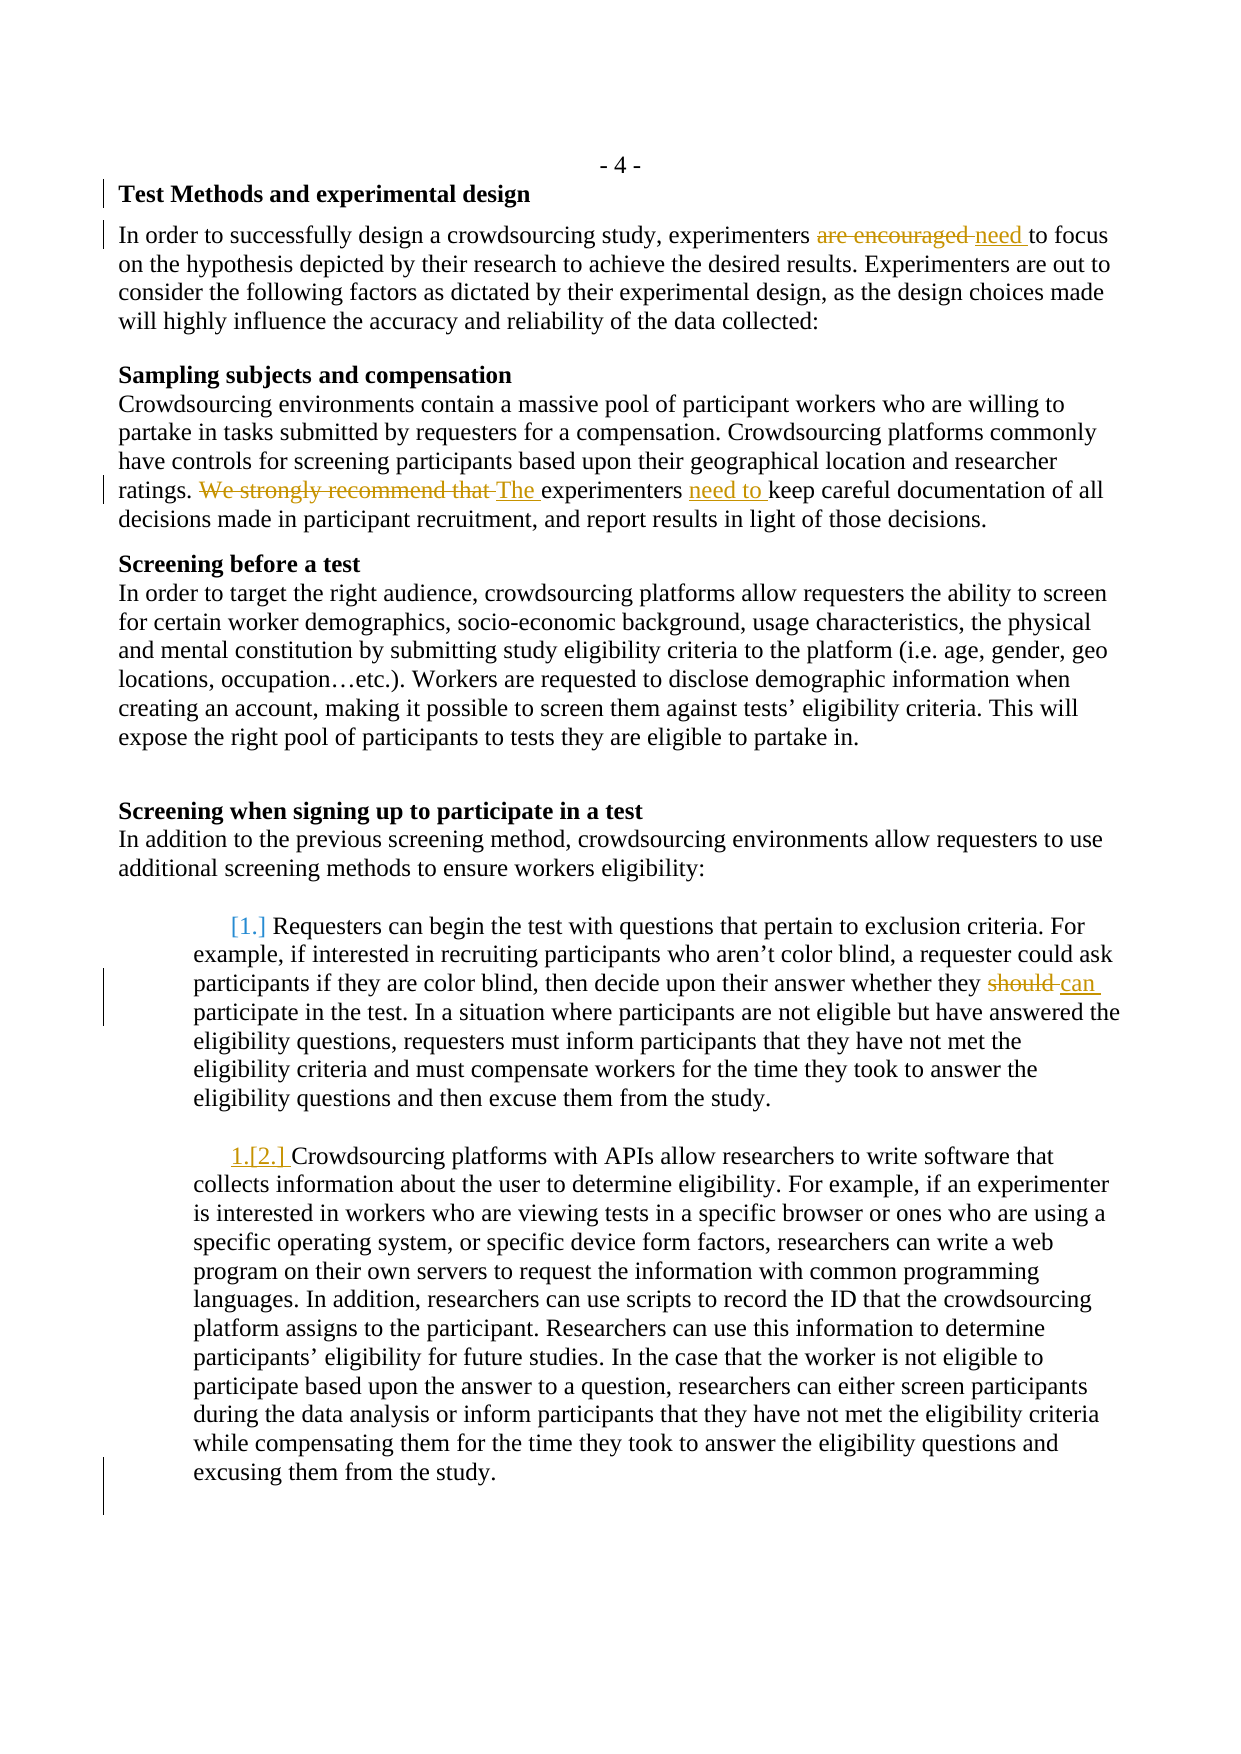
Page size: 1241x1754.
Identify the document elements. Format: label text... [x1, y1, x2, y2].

text In addition to the previous screening method, crowdsourcing environments allow requesters to use additional screening methods to ensure workers eligibility: [118, 824, 1122, 882]
subtitle Test Methods and experimental design [118, 179, 1122, 207]
subtitle Screening when signing up to participate in a test [118, 796, 1122, 824]
subtitle Screening before a test [118, 549, 1122, 578]
list Requesters can begin the test with questions that pertain to exclusion criteria. For example, if interested in recruiting participants who aren’t color blind, a requester could ask participants if they are color blind, then decide upon their answer whether they participate in the test. In a situation where participants are not eligible but have answered the eligibility questions, requesters must inform participants that they have not met the eligibility criteria and must compensate workers for the time they took to answer the eligibility questions and then excuse them from the study. [193, 911, 1122, 1112]
list Crowdsourcing platforms with APIs allow researchers to write software that collects information about the user to determine eligibility. For example, if an experimenter is interested in workers who are viewing tests in a specific browser or ones who are using a specific operating system, or specific device form factors, researchers can write a web program on their own servers to request the information with common programming languages. In addition, researchers can use scripts to record the ID that the crowdsourcing platform assigns to the participant. Researchers can use this information to determine participants’ eligibility for future studies. In the case that the worker is not eligible to participate based upon the answer to a question, researchers can either screen participants during the data analysis or inform participants that they have not met the eligibility criteria while compensating them for the time they took to answer the eligibility questions and excusing them from the study. [193, 1141, 1122, 1486]
text In order to successfully design a crowdsourcing study, experimenters to focus on the hypothesis depicted by their research to achieve the desired results. Experimenters are out to consider the following factors as dictated by their experimental design, as the design choices made will highly influence the accuracy and reliability of the data collected: [118, 220, 1122, 335]
subtitle Sampling subjects and compensation [118, 360, 1122, 389]
text In order to target the right audience, crowdsourcing platforms allow requesters the ability to screen for certain worker demographics, socio-economic background, usage characteristics, the physical and mental constitution by submitting study eligibility criteria to the platform (i.e. age, gender, geo locations, occupation…etc.). Workers are requested to disclose demographic information when creating an account, making it possible to screen them against tests’ eligibility criteria. This will expose the right pool of participants to tests they are eligible to partake in. [118, 578, 1122, 750]
text Crowdsourcing environments contain a massive pool of participant workers who are willing to partake in tasks submitted by requesters for a compensation. Crowdsourcing platforms commonly have controls for screening participants based upon their geographical location and researcher ratings. experimenters keep careful documentation of all decisions made in participant recruitment, and report results in light of those decisions. [118, 389, 1122, 532]
